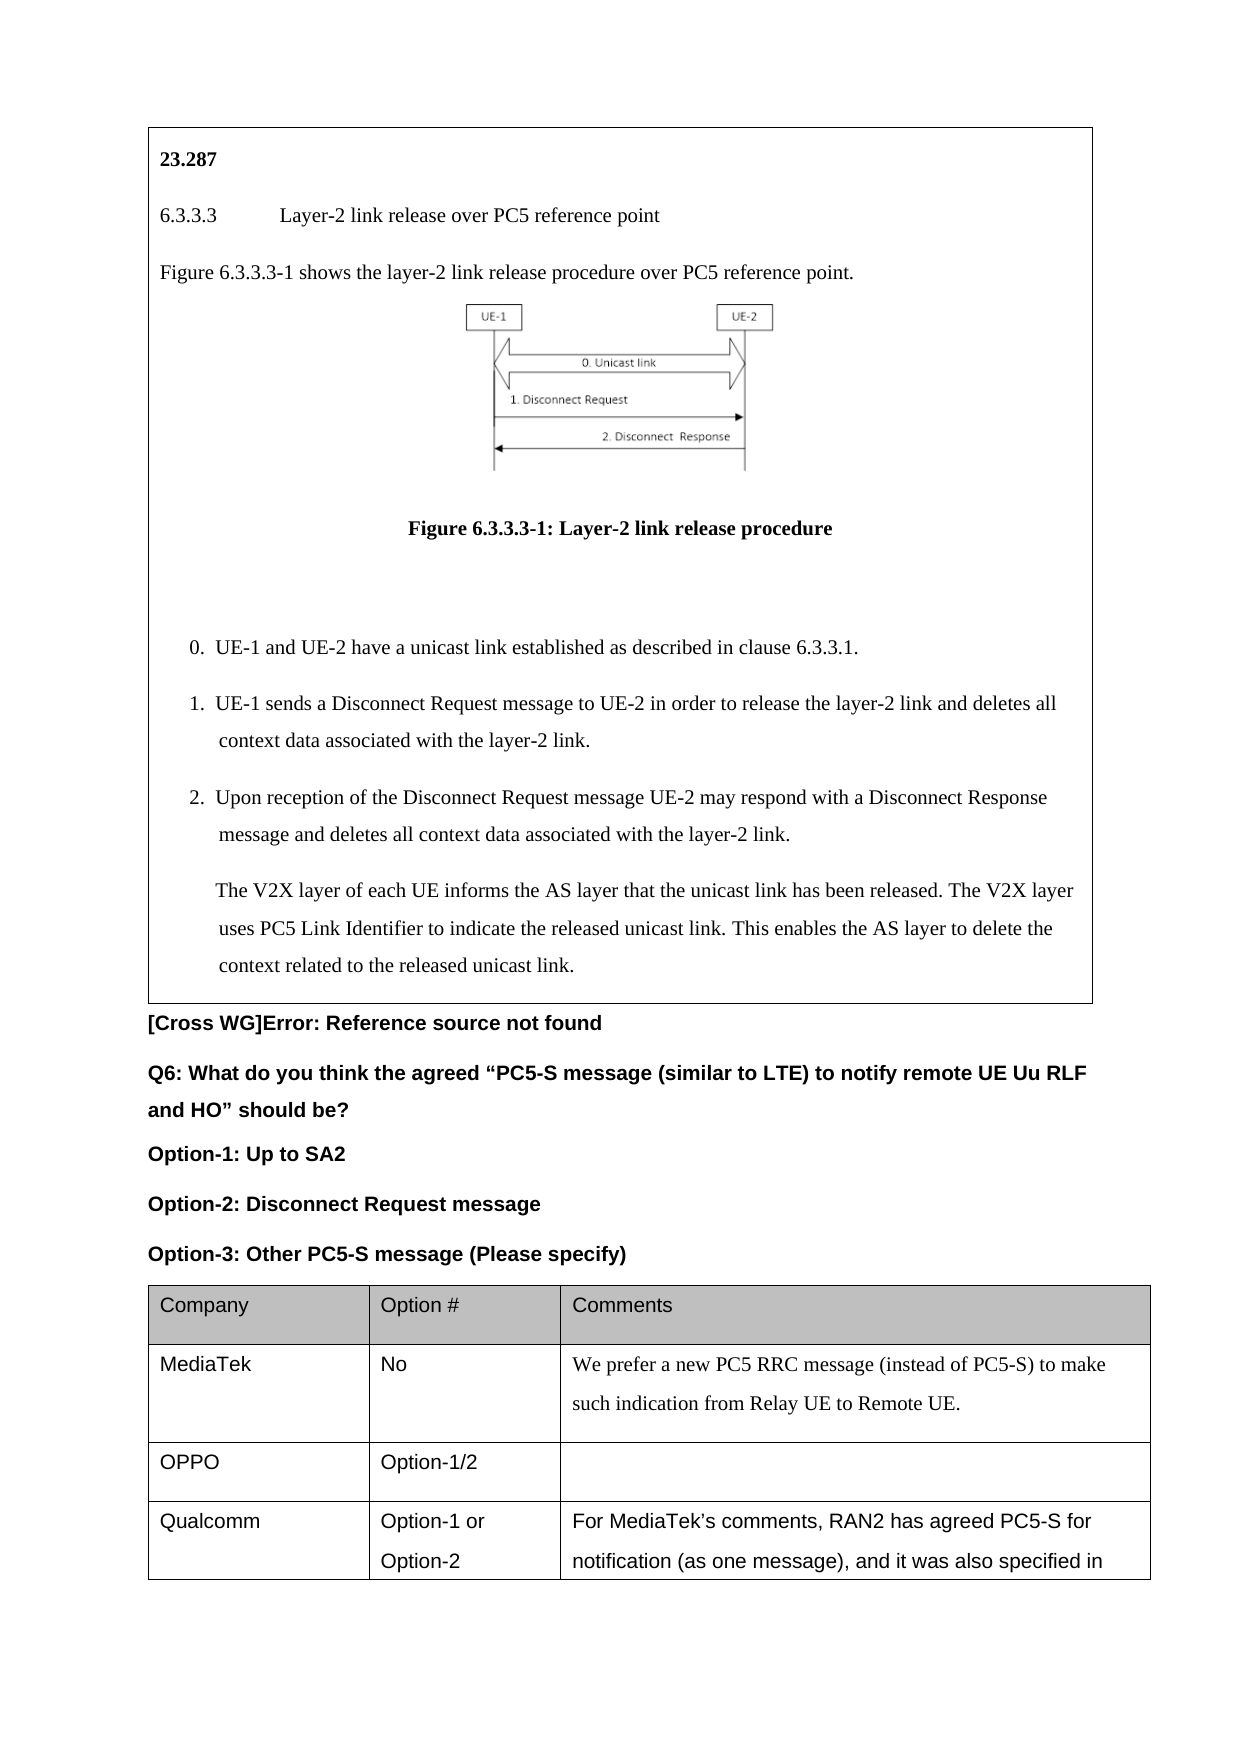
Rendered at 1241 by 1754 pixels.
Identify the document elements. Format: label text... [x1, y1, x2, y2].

table_cell Qualcomm [149, 1502, 369, 1579]
table_header Comments [561, 1286, 1150, 1344]
table_cell OPPO [149, 1443, 369, 1501]
table_header Company [149, 1286, 369, 1344]
table_cell We prefer a new PC5 RRC message (instead of PC5-S) to make such indication from Relay UE to Remote UE. [561, 1345, 1150, 1442]
table_header Option # [370, 1286, 560, 1344]
text Option-2: Disconnect Request message [148, 1185, 1092, 1223]
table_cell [561, 1502, 1150, 1579]
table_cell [370, 1502, 560, 1579]
text Option-3: Other PC5-S message (Please specify) [148, 1235, 1092, 1273]
table_cell Option-1/2 [370, 1443, 560, 1501]
table_header 23.287 6.3.3.3 Layer-2 link release over PC5 reference point Figure 6.3.3.3-1 shows the layer-2 link release procedure over PC5 reference point. Figure 6.3.3.3-1: Layer-2 link release procedure 0. UE-1 and UE-2 have a unicast link established as described in clause 6.3.3.1. 1. UE-1 sends a Disconnect Request message to UE-2 in order to release the layer-2 link and deletes all context data associated with the layer-2 link. 2. Upon reception of the Disconnect Request message UE-2 may respond with a Disconnect Response message and deletes all context data associated with the layer-2 link. The V2X layer of each UE informs the AS layer that the unicast link has been released. The V2X layer uses PC5 Link Identifier to indicate the released unicast link. This enables the AS layer to delete the context related to the released unicast link. [149, 128, 1092, 1003]
subtitle Q6: What do you think the agreed “PC5-S message (similar to LTE) to notify remote UE Uu RLF and HO” should be? [148, 1054, 1092, 1129]
table_cell No [370, 1345, 560, 1442]
table_cell MediaTek [149, 1345, 369, 1442]
text Option-1: Up to SA2 [148, 1135, 1092, 1173]
table_cell [561, 1443, 1150, 1501]
picture [464, 303, 776, 474]
